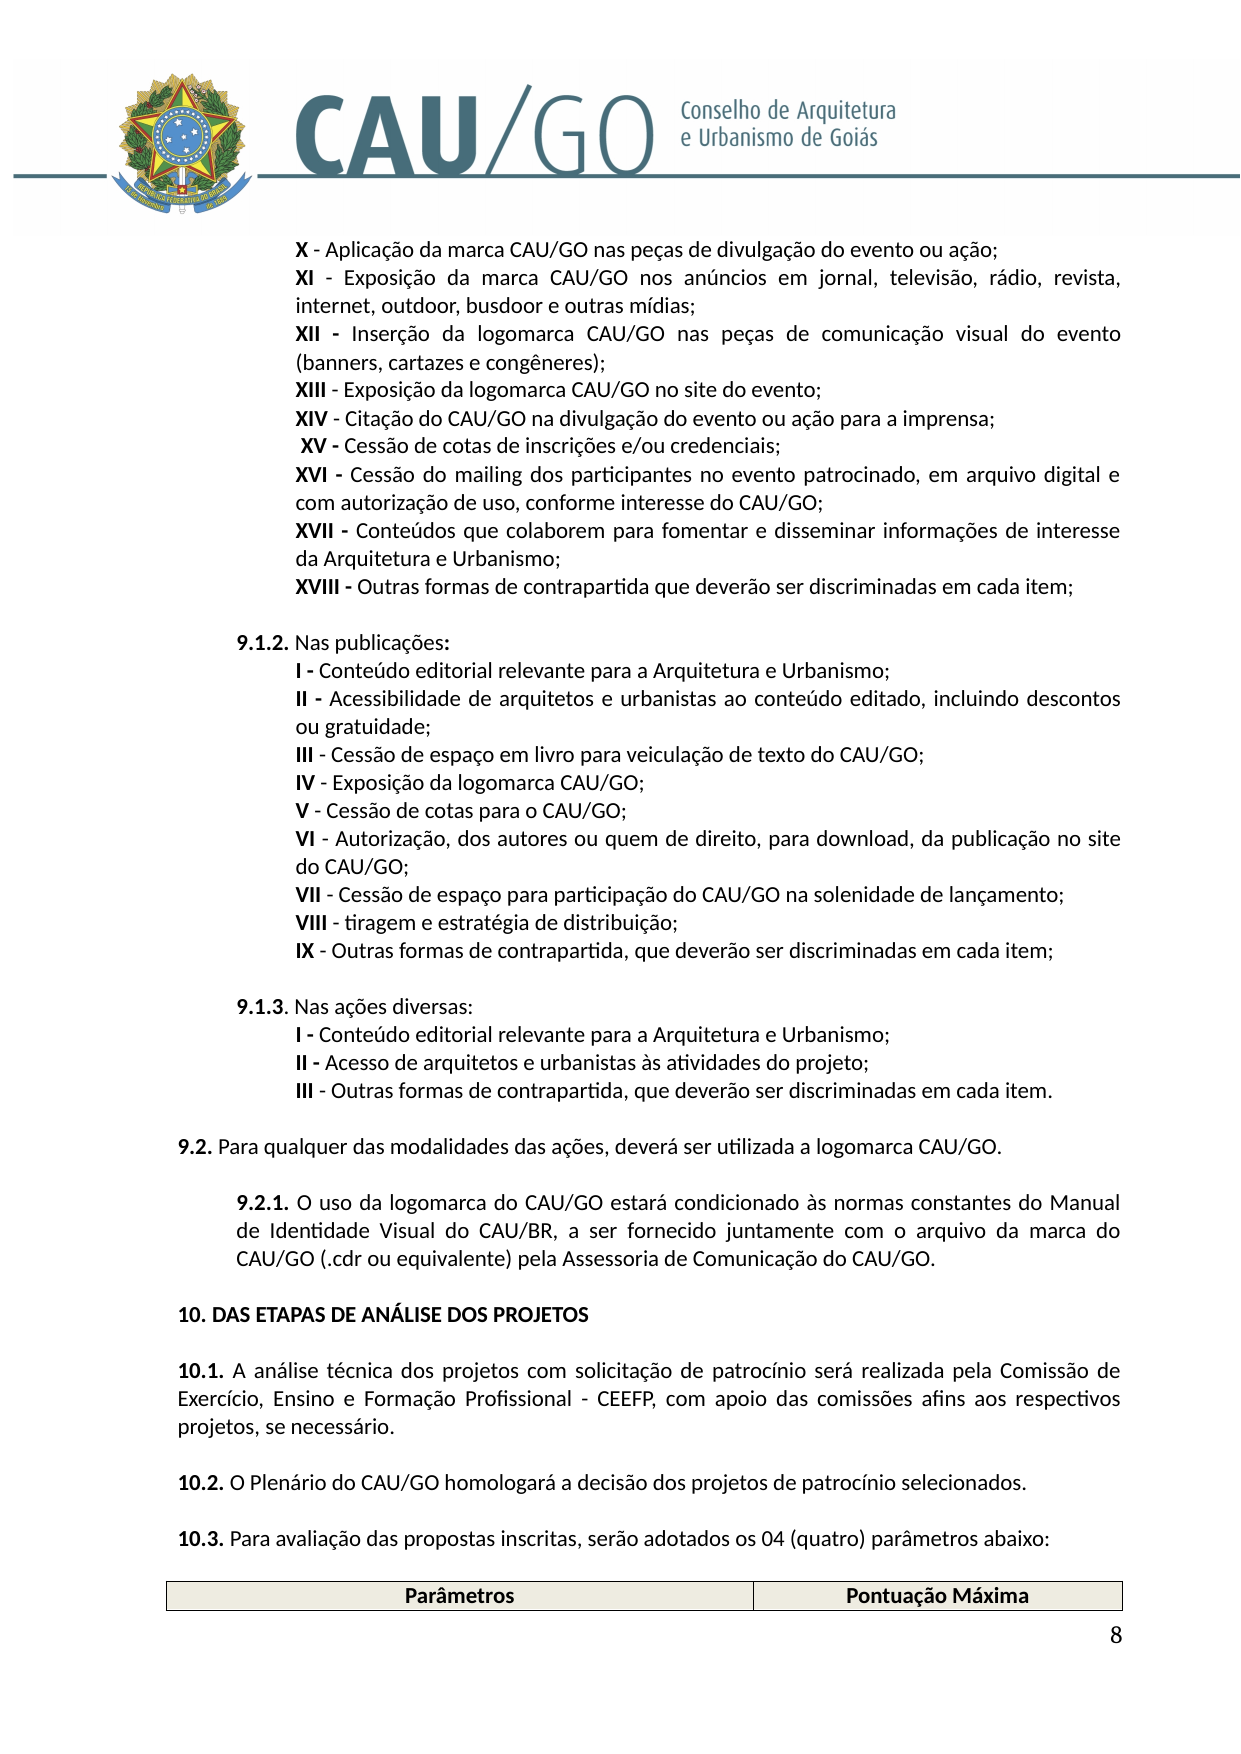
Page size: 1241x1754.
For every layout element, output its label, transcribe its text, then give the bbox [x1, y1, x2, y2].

text 10. DAS ETAPAS DE ANÁLISE DOS PROJETOS [177, 1300, 1122, 1328]
text XII - Inserção da logomarca CAU/GO nas peças de comunicação visual do evento (banners, cartazes e congêneres); [295, 319, 1122, 376]
picture [13, 59, 1240, 236]
text XV - Cessão de cotas de inscrições e/ou credenciais; [295, 432, 1122, 460]
text XVI - Cessão do mailing dos participantes no evento patrocinado, em arquivo digital e com autorização de uso, conforme interesse do CAU/GO; [295, 460, 1122, 516]
text 9.2.1. O uso da logomarca do CAU/GO estará condicionado às normas constantes do Manual de Identidade Visual do CAU/BR, a ser fornecido juntamente com o arquivo da marca do CAU/GO (.cdr ou equivalente) pela Assessoria de Comunicação do CAU/GO. [236, 1188, 1122, 1272]
text III - Cessão de espaço em livro para veiculação de texto do CAU/GO; [295, 740, 1122, 768]
text IV - Exposição da logomarca CAU/GO; [295, 768, 1122, 796]
text VII - Cessão de espaço para participação do CAU/GO na solenidade de lançamento; [295, 880, 1122, 908]
text XIII - Exposição da logomarca CAU/GO no site do evento; [295, 376, 1122, 404]
text 9.2. Para qualquer das modalidades das ações, deverá ser utilizada a logomarca CAU/GO. [177, 1132, 1122, 1160]
text I - Conteúdo editorial relevante para a Arquitetura e Urbanismo; [295, 1020, 1122, 1048]
table_header Parâmetros [167, 1582, 753, 1609]
text III - Outras formas de contrapartida, que deverão ser discriminadas em cada item. [295, 1076, 1122, 1104]
text II - Acessibilidade de arquitetos e urbanistas ao conteúdo editado, incluindo descontos ou gratuidade; [295, 684, 1122, 740]
text XVIII - Outras formas de contrapartida que deverão ser discriminadas em cada item; [295, 572, 1122, 600]
table_header Pontuação Máxima [754, 1582, 1122, 1609]
text 10.2. O Plenário do CAU/GO homologará a decisão dos projetos de patrocínio selecionados. [177, 1468, 1122, 1496]
text X - Aplicação da marca CAU/GO nas peças de divulgação do evento ou ação; [295, 224, 1122, 263]
text V - Cessão de cotas para o CAU/GO; [295, 796, 1122, 824]
text XI - Exposição da marca CAU/GO nos anúncios em jornal, televisão, rádio, revista, internet, outdoor, busdoor e outras mídias; [295, 263, 1122, 319]
text II - Acesso de arquitetos e urbanistas às atividades do projeto; [295, 1048, 1122, 1076]
text XVII - Conteúdos que colaborem para fomentar e disseminar informações de interesse da Arquitetura e Urbanismo; [295, 516, 1122, 572]
text VI - Autorização, dos autores ou quem de direito, para download, da publicação no site do CAU/GO; [295, 824, 1122, 880]
text 10.1. A análise técnica dos projetos com solicitação de patrocínio será realizada pela Comissão de Exercício, Ensino e Formação Profissional - CEEFP, com apoio das comissões afins aos respectivos projetos, se necessário. [177, 1356, 1122, 1440]
text XIV - Citação do CAU/GO na divulgação do evento ou ação para a imprensa; [295, 404, 1122, 432]
text VIII - tiragem e estratégia de distribuição; [295, 908, 1122, 936]
text 9.1.3. Nas ações diversas: [236, 992, 1122, 1020]
text IX - Outras formas de contrapartida, que deverão ser discriminadas em cada item; [295, 936, 1122, 964]
text 9.1.2. Nas publicações: [236, 628, 1122, 656]
text I - Conteúdo editorial relevante para a Arquitetura e Urbanismo; [295, 656, 1122, 684]
text 10.3. Para avaliação das propostas inscritas, serão adotados os 04 (quatro) parâmetros abaixo: [177, 1524, 1122, 1552]
